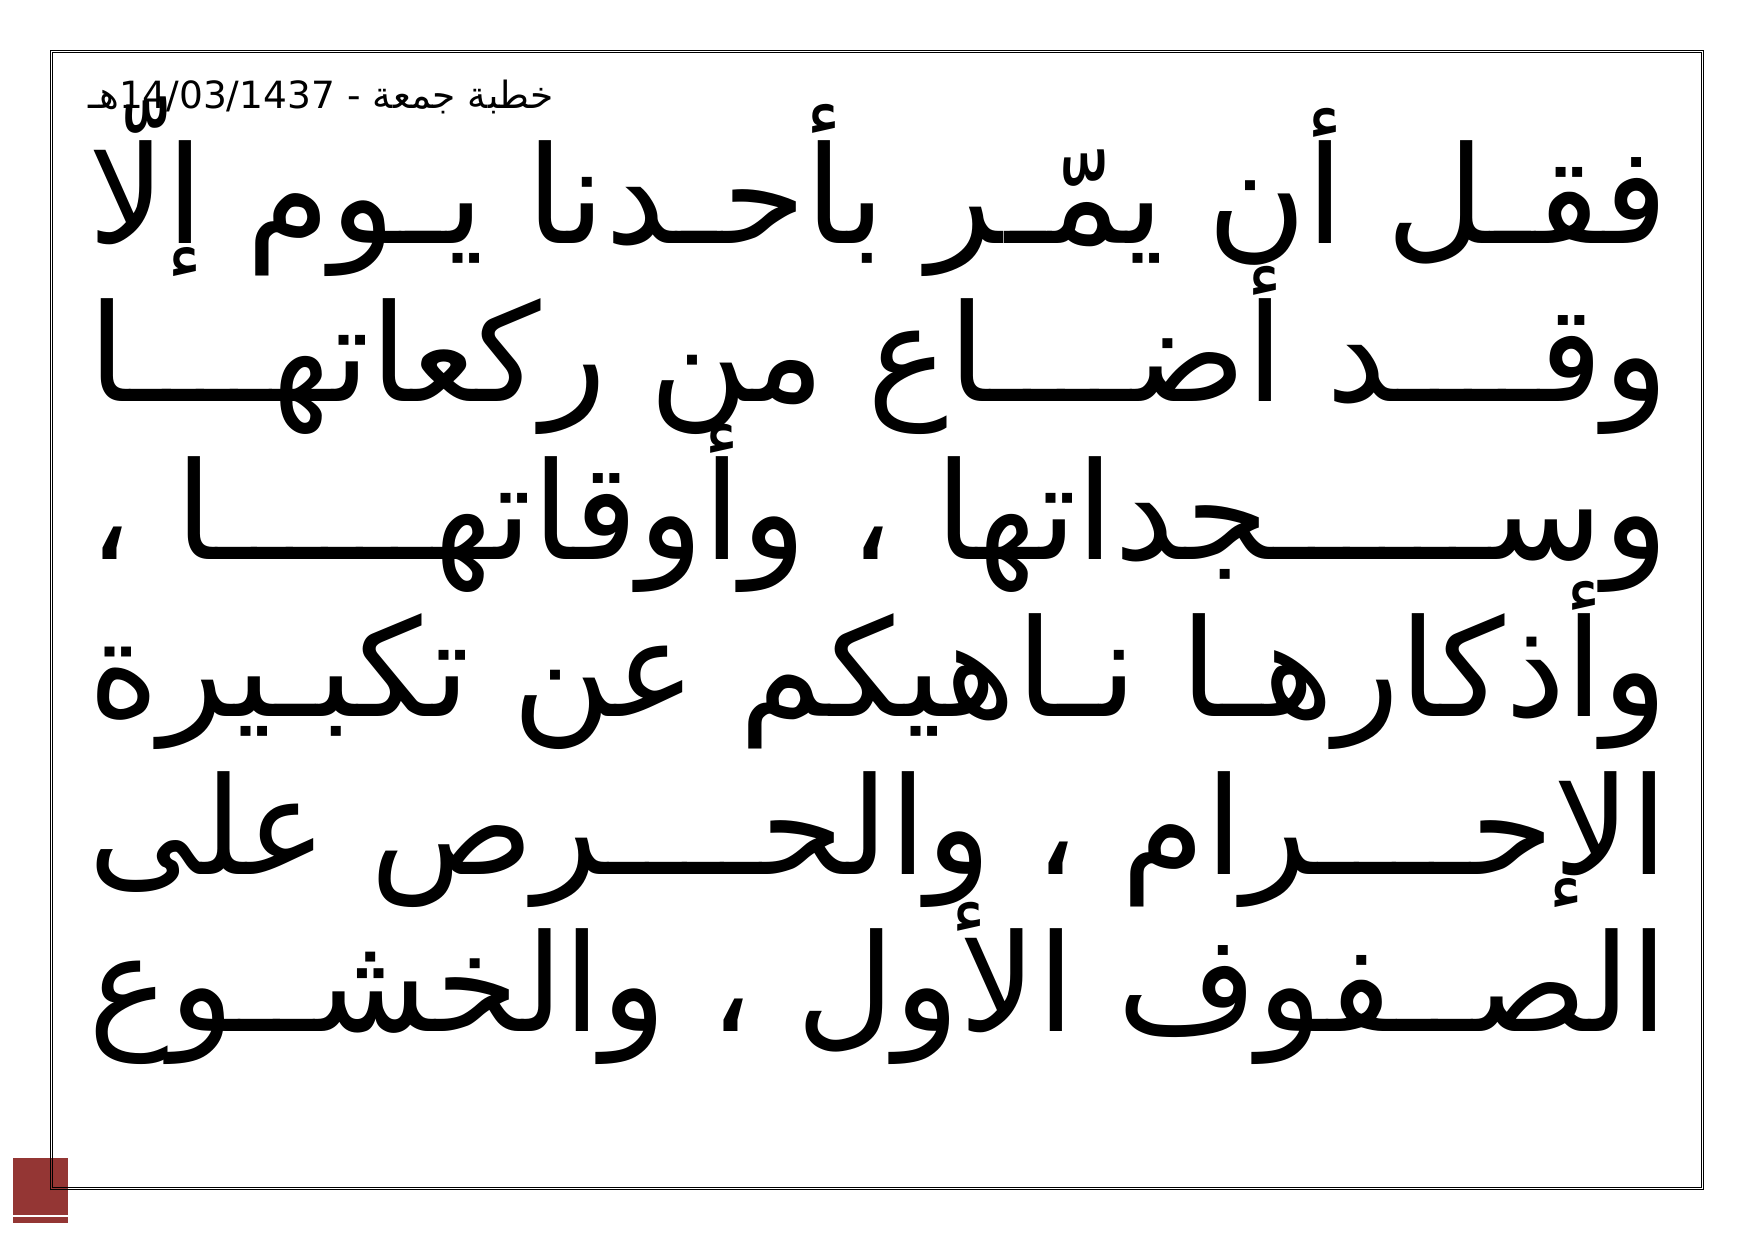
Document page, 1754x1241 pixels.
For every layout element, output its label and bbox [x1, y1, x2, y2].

text [89, 118, 1668, 1064]
